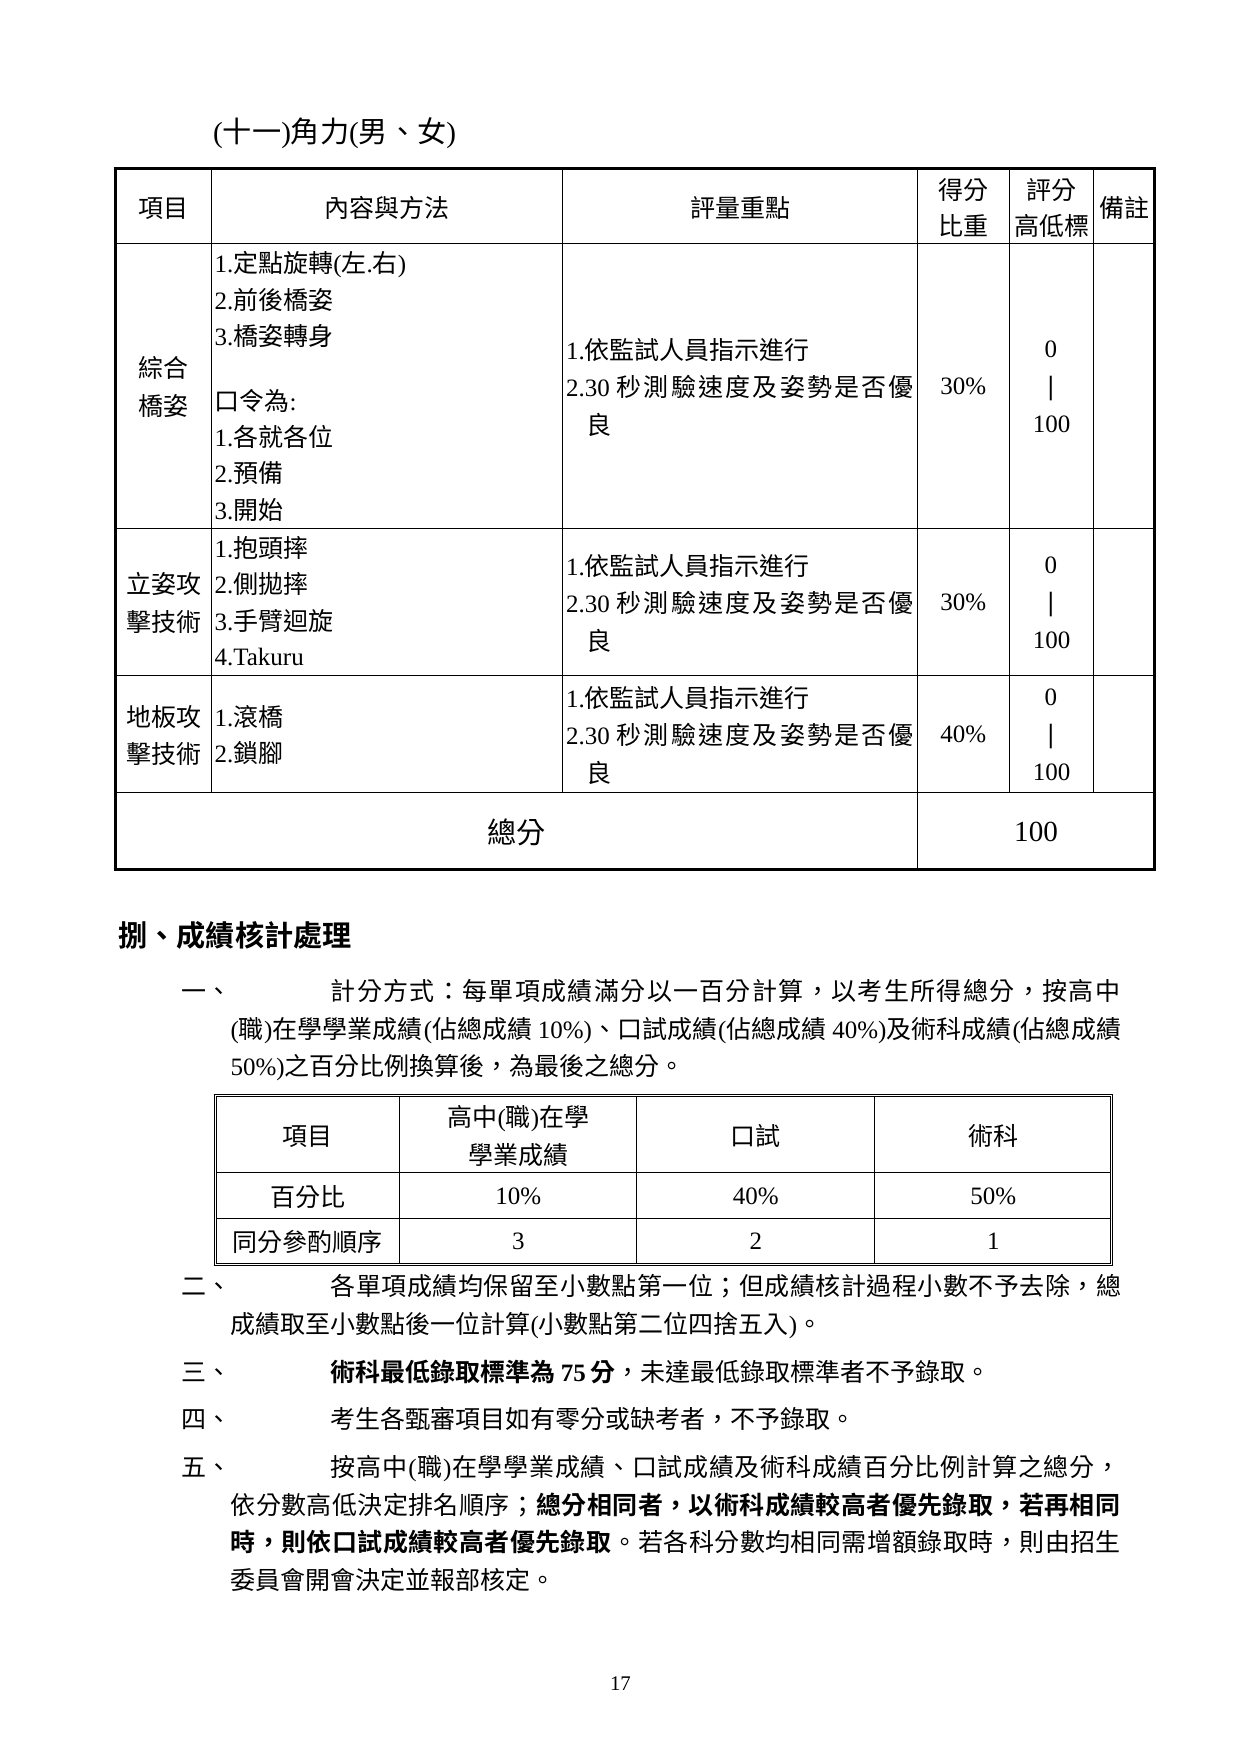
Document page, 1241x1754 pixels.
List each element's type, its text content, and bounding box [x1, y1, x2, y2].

list 術科最低錄取標準為75分，未達最低錄取標準者不予錄取。 [181, 1351, 1122, 1389]
table_cell [1094, 676, 1153, 792]
table_cell [1094, 529, 1153, 675]
list 各單項成績均保留至小數點第一位；但成績核計過程小數不予去除，總成績取至小數點後一位計算(小數點第二位四捨五入)。 [181, 1266, 1122, 1341]
table_cell 總分 [117, 793, 917, 868]
table_cell 50% [875, 1173, 1110, 1218]
table_cell 30% [918, 529, 1009, 675]
table_cell 1.滾橋 2.鎖腳 [212, 676, 562, 792]
table_cell 立姿攻擊技術 [117, 529, 211, 675]
table_cell 地板攻擊技術 [117, 676, 211, 792]
table_cell 1.定點旋轉(左.右) 2.前後橋姿 3.橋姿轉身 口令為: 1.各就各位 2.預備 3.開始 [212, 244, 562, 528]
table_cell 3 [400, 1219, 636, 1263]
table_cell [1094, 244, 1153, 528]
table_cell 2 [637, 1219, 874, 1263]
table_header 項目 [117, 170, 211, 243]
table_header 內容與方法 [212, 170, 562, 243]
table_cell 0 ∣ 100 [1010, 676, 1093, 792]
table_cell 1.依監試人員指示進行 2.30秒測驗速度及姿勢是否優良 [563, 244, 917, 528]
table_cell 1.依監試人員指示進行 2.30秒測驗速度及姿勢是否優良 [563, 529, 917, 675]
text 捌、成績核計處理 [118, 896, 1066, 971]
text (十一)角力(男、女) [118, 92, 1122, 167]
table_cell 1 [875, 1219, 1110, 1263]
table_cell 40% [918, 676, 1009, 792]
table_cell 40% [637, 1173, 874, 1218]
table_header 高中(職)在學 學業成績 [400, 1097, 636, 1172]
table_cell 1.抱頭摔 2.側拋摔 3.手臂迴旋 4.Takuru [212, 529, 562, 675]
table_header 口試 [637, 1097, 874, 1172]
table_cell 0 ∣ 100 [1010, 529, 1093, 675]
list 計分方式：每單項成績滿分以一百分計算，以考生所得總分，按高中(職)在學學業成績(佔總成績10%)、口試成績(佔總成績40%)及術科成績(佔總成績50%)之百分比例換算後，為最後之總分。 [181, 971, 1122, 1084]
list 考生各甄審項目如有零分或缺考者，不予錄取。 [181, 1399, 1122, 1437]
table_cell 同分參酌順序 [217, 1219, 399, 1263]
table_cell 綜合 橋姿 [117, 244, 211, 528]
table_cell 100 [918, 793, 1153, 868]
table_cell 0 ∣ 100 [1010, 244, 1093, 528]
table_cell 10% [400, 1173, 636, 1218]
table_header 得分 比重 [918, 170, 1009, 243]
table_cell 百分比 [217, 1173, 399, 1218]
table_header 項目 [217, 1097, 399, 1172]
table_header 評分 高低標 [1010, 170, 1093, 243]
table_header 備註 [1094, 170, 1153, 243]
table_header 評量重點 [563, 170, 917, 243]
table_cell 30% [918, 244, 1009, 528]
table_header 術科 [875, 1097, 1110, 1172]
list 按高中(職)在學學業成績、口試成績及術科成績百分比例計算之總分，依分數高低決定排名順序；總分相同者，以術科成績較高者優先錄取，若再相同時，則依口試成績較高者優先錄取。若各科分數均相同需增額錄取時，則由招生委員會開會決定並報部核定。 [181, 1447, 1122, 1597]
table_cell 1.依監試人員指示進行 2.30秒測驗速度及姿勢是否優良 [563, 676, 917, 792]
